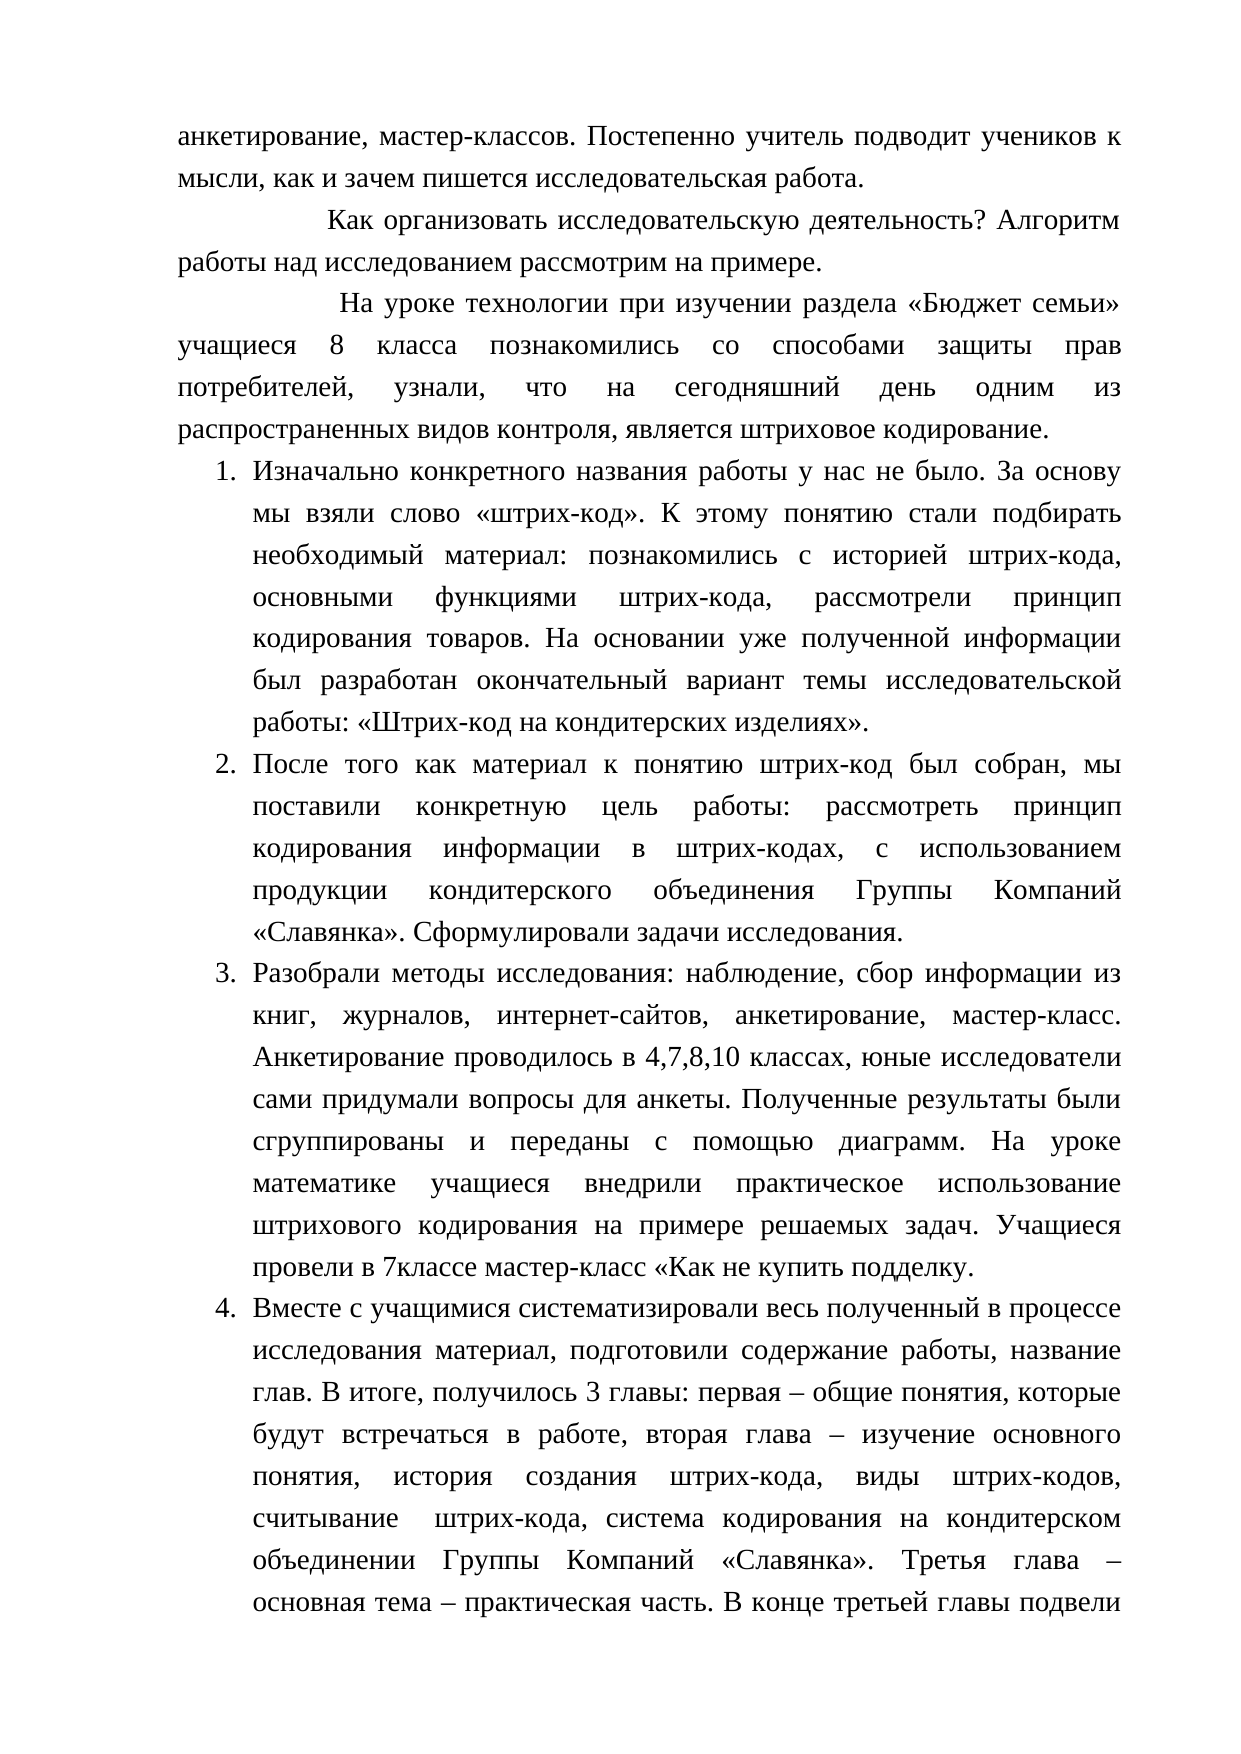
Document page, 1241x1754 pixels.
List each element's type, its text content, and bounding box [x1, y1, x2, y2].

list Разобрали методы исследования: наблюдение, сбор информации из книг, журналов, интернет-сайтов, анкетирование, мастер-класс. Анкетирование проводилось в 4,7,8,10 классах, юные исследователи сами придумали вопросы для анкеты. Полученные результаты были сгруппированы и переданы с помощью диаграмм. На уроке математике учащиеся внедрили практическое использование штрихового кодирования на примере решаемых задач. Учащиеся провели в 7классе мастер-класс «Как не купить подделку. [215, 956, 1122, 1282]
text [177, 118, 1122, 193]
list После того как материал к понятию штрих-код был собран, мы поставили конкретную цель работы: рассмотреть принцип кодирования информации в штрих-кодах, с использованием продукции кондитерского объединения Группы Компаний «Славянка». Сформулировали задачи исследования. [215, 746, 1122, 947]
text Как организовать исследовательскую деятельность? Алгоритм работы над исследованием рассмотрим на примере. [177, 202, 1122, 277]
list Изначально конкретного названия работы у нас не было. За основу мы взяли слово «штрих-код». К этому понятию стали подбирать необходимый материал: познакомились с историей штрих-кода, основными функциями штрих-кода, рассмотрели принцип кодирования товаров. На основании уже полученной информации был разработан окончательный вариант темы исследовательской работы: «Штрих-код на кондитерских изделиях». [215, 453, 1122, 738]
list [215, 1291, 1122, 1617]
text На уроке технологии при изучении раздела «Бюджет семьи» учащиеся 8 класса познакомились со способами защиты прав потребителей, узнали, что на сегодняшний день одним из распространенных видов контроля, является штриховое кодирование. [177, 286, 1122, 445]
